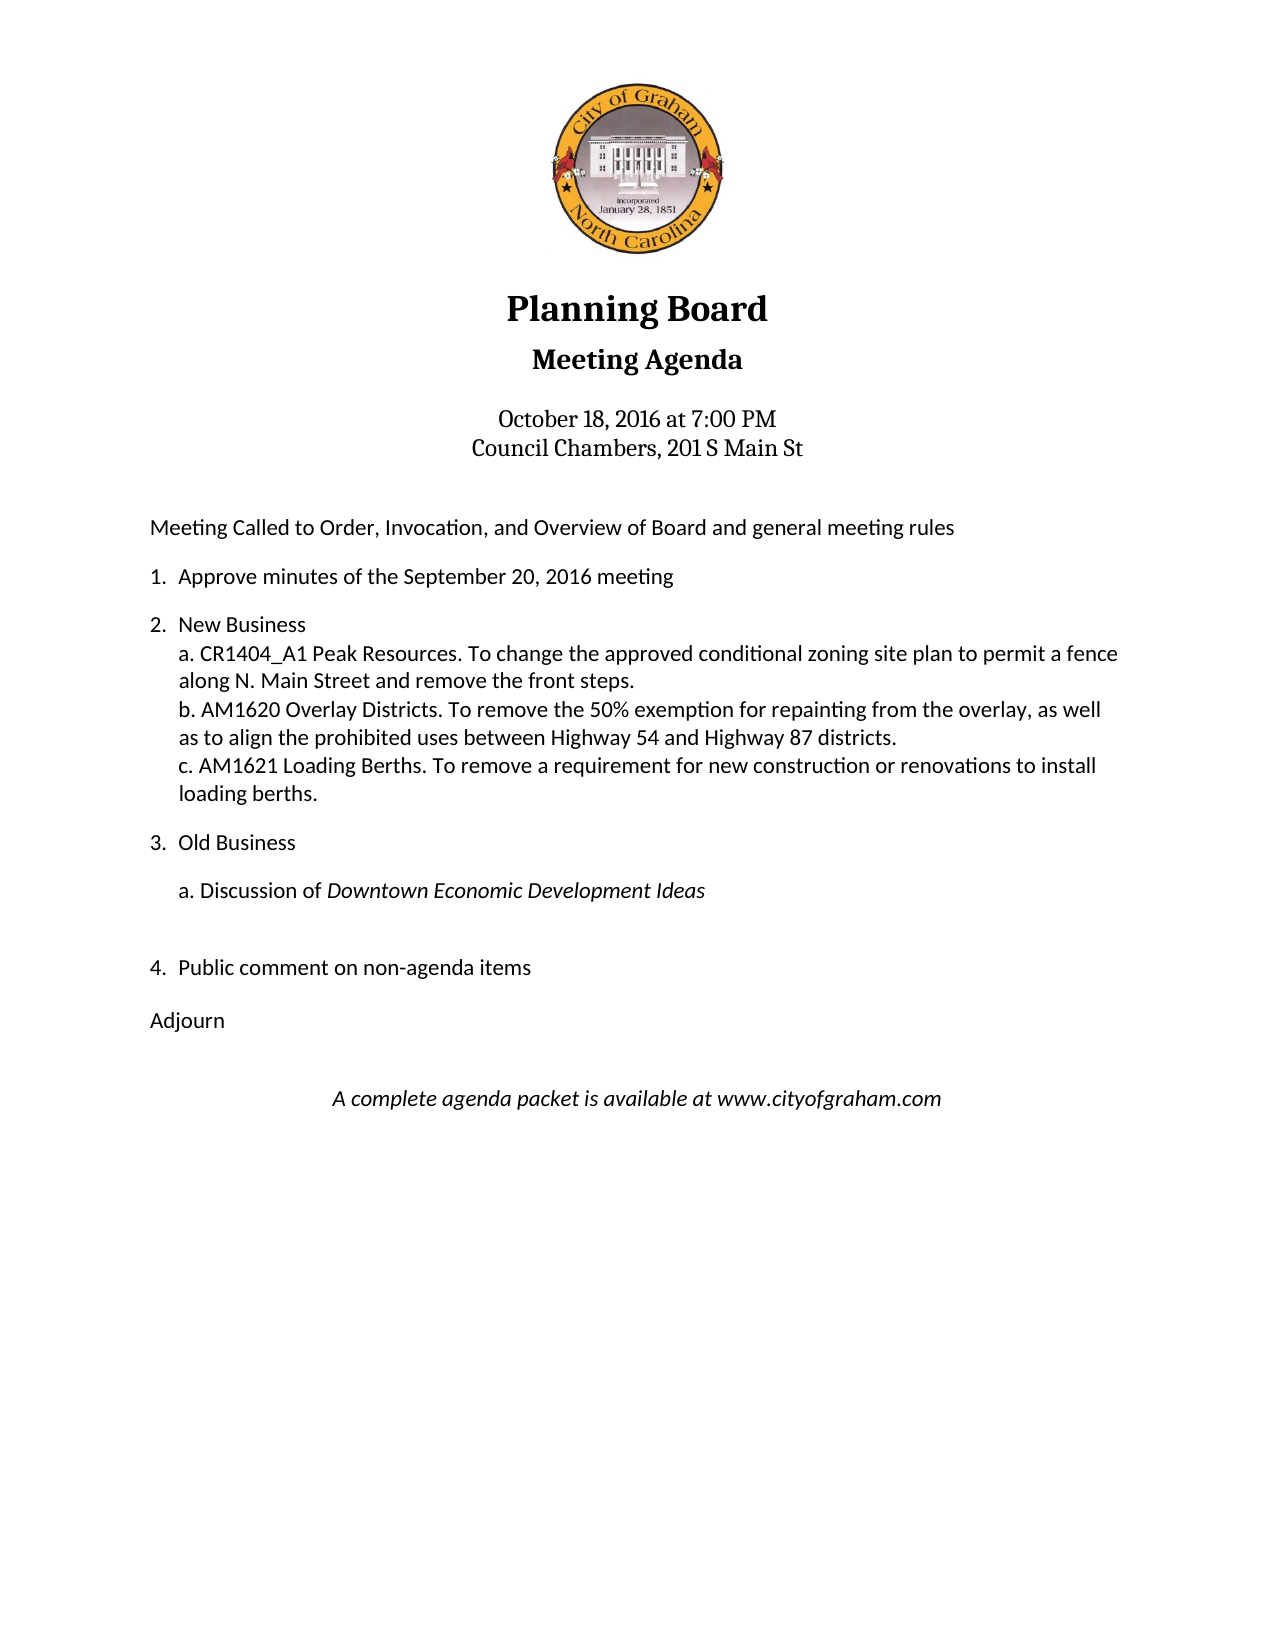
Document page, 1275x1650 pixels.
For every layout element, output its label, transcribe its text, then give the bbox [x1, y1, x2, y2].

text Adjourn [150, 1006, 1125, 1034]
text a. CR1404_A1 Peak Resources. To change the approved conditional zoning site plan to permit a fence along N. Main Street and remove the front steps. [150, 639, 1125, 695]
subtitle Meeting Agenda [150, 343, 1125, 377]
text a. Discussion of Downtown Economic Development Ideas [149, 876, 1125, 904]
text 3. Old Business [149, 828, 1125, 856]
text 4. Public comment on non-agenda items [149, 953, 1125, 981]
text c. AM1621 Loading Berths. To remove a requirement for new construction or renovations to install loading berths. [150, 751, 1125, 807]
text October 18, 2016 at 7:00 PM Council Chambers, 201 S Main St [150, 377, 1125, 463]
picture [542, 75, 733, 263]
text b. AM1620 Overlay Districts. To remove the 50% exemption for repainting from the overlay, as well as to align the prohibited uses between Highway 54 and Highway 87 districts. [150, 695, 1125, 751]
subtitle Planning Board [150, 287, 1125, 331]
text 2. New Business [149, 611, 1125, 639]
text 1. Approve minutes of the September 20, 2016 meeting [149, 562, 1125, 590]
text Meeting Called to Order, Invocation, and Overview of Board and general meeting rules [149, 513, 1125, 541]
text A complete agenda packet is available at www.cityofgraham.com [150, 1084, 1125, 1112]
